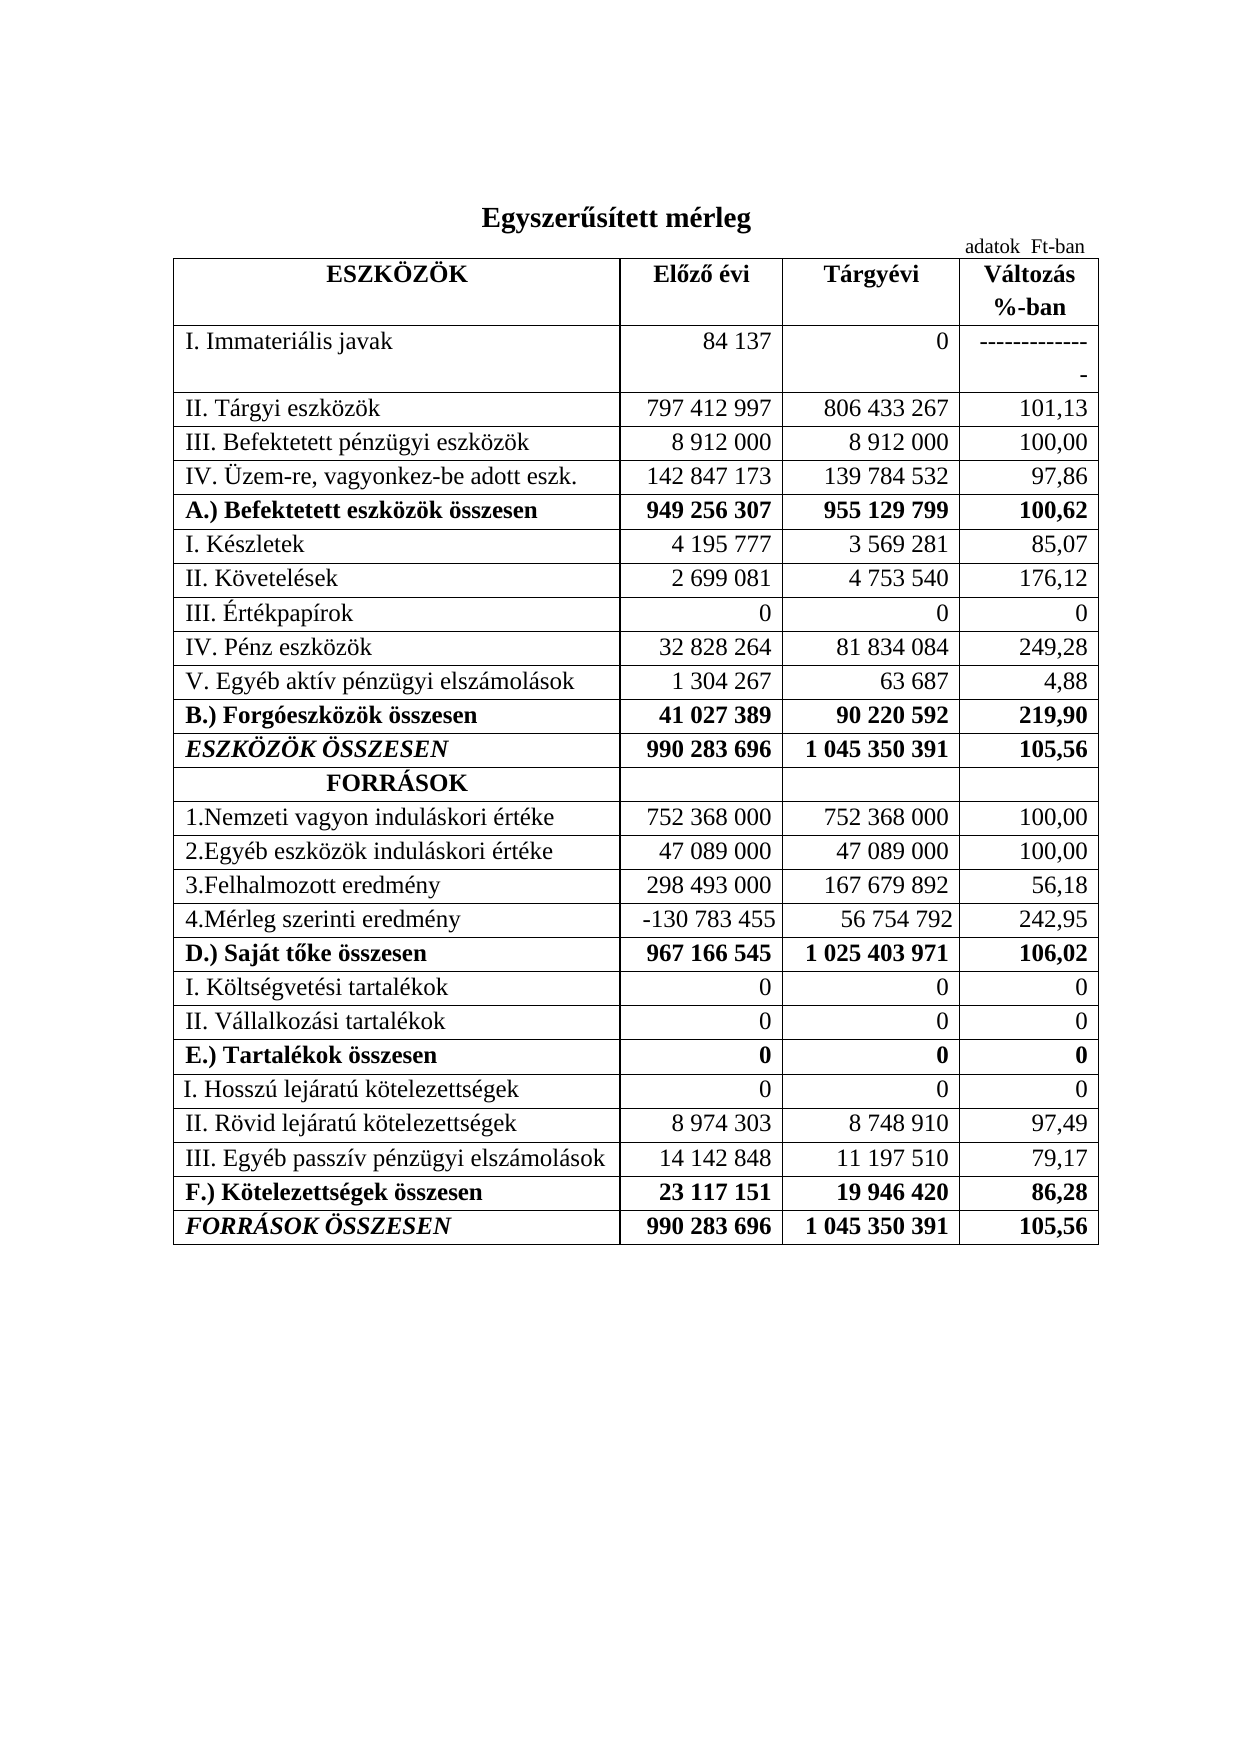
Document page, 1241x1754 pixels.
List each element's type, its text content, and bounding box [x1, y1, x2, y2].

table_cell 0 [621, 1040, 782, 1073]
table_cell 8 912 000 [783, 427, 959, 460]
table_cell 101,13 [960, 393, 1098, 426]
table_cell 106,02 [960, 938, 1098, 971]
table_cell V. Egyéb aktív pénzügyi elszámolások [174, 666, 619, 699]
table_cell 142 847 173 [621, 461, 782, 494]
table_cell 0 [621, 598, 782, 631]
table_cell II. Követelések [174, 564, 619, 597]
table_cell 0 [783, 1075, 959, 1107]
table_cell D.) Saját tőke összesen [174, 938, 619, 971]
table_cell 105,56 [960, 1211, 1098, 1244]
table_cell FORRÁSOK ÖSSZESEN [174, 1211, 619, 1244]
table_cell [783, 768, 959, 801]
table_cell III. Értékpapírok [174, 598, 619, 631]
table_cell 100,00 [960, 427, 1098, 460]
table_cell I. Immateriális javak [174, 326, 619, 392]
table_cell I. Készletek [174, 530, 619, 562]
table_cell 0 [960, 598, 1098, 631]
table_cell 3.Felhalmozott eredmény [174, 870, 619, 903]
table_cell [621, 768, 782, 801]
table_cell 752 368 000 [621, 802, 782, 835]
table_cell 8 974 303 [621, 1109, 782, 1142]
table_cell 47 089 000 [621, 836, 782, 869]
table_cell 139 784 532 [783, 461, 959, 494]
table_cell 955 129 799 [783, 495, 959, 528]
text Egyszerűsített mérleg [148, 200, 1085, 234]
table_cell 298 493 000 [621, 870, 782, 903]
table_cell 0 [621, 972, 782, 1005]
table_cell 85,07 [960, 530, 1098, 562]
table_cell 1 045 350 391 [783, 734, 959, 767]
table_cell 47 089 000 [783, 836, 959, 869]
table_cell 1.Nemzeti vagyon induláskori értéke [174, 802, 619, 835]
table_cell -130 783 455 [621, 904, 782, 937]
table_cell 249,28 [960, 632, 1098, 665]
table_cell II. Rövid lejáratú kötelezettségek [174, 1109, 619, 1142]
table_cell [960, 768, 1098, 801]
table_cell ESZKÖZÖK ÖSSZESEN [174, 734, 619, 767]
table_cell 105,56 [960, 734, 1098, 767]
table_cell 949 256 307 [621, 495, 782, 528]
table_cell 4.Mérleg szerinti eredmény [174, 904, 619, 937]
table_cell 56,18 [960, 870, 1098, 903]
table_cell 0 [783, 598, 959, 631]
table_cell 97,86 [960, 461, 1098, 494]
table_cell 0 [960, 1006, 1098, 1039]
table_cell 219,90 [960, 700, 1098, 733]
table_cell 0 [960, 972, 1098, 1005]
table_cell 967 166 545 [621, 938, 782, 971]
table_cell 8 748 910 [783, 1109, 959, 1142]
table_cell 752 368 000 [783, 802, 959, 835]
table_cell 90 220 592 [783, 700, 959, 733]
table_cell 0 [621, 1075, 782, 1107]
table_cell 176,12 [960, 564, 1098, 597]
table_cell 2.Egyéb eszközök induláskori értéke [174, 836, 619, 869]
table_cell 23 117 151 [621, 1177, 782, 1210]
table_cell 14 142 848 [621, 1143, 782, 1176]
table_cell 41 027 389 [621, 700, 782, 733]
table_cell F.) Kötelezettségek összesen [174, 1177, 619, 1210]
table_cell A.) Befektetett eszközök összesen [174, 495, 619, 528]
table_cell III. Befektetett pénzügyi eszközök [174, 427, 619, 460]
table_cell I. Költségvetési tartalékok [174, 972, 619, 1005]
table_cell 0 [783, 972, 959, 1005]
table_cell 0 [783, 1006, 959, 1039]
table_cell II. Vállalkozási tartalékok [174, 1006, 619, 1039]
table_cell B.) Forgóeszközök összesen [174, 700, 619, 733]
table_cell IV. Üzem-re, vagyonkez-be adott eszk. [174, 461, 619, 494]
table_cell 81 834 084 [783, 632, 959, 665]
table_cell 0 [621, 1006, 782, 1039]
table_cell 4 753 540 [783, 564, 959, 597]
table_cell -------------- [960, 326, 1098, 392]
table_cell 84 137 [621, 326, 782, 392]
table_header Tárgyévi [783, 259, 959, 325]
table_cell 63 687 [783, 666, 959, 699]
table_cell 0 [783, 326, 959, 392]
table_cell 56 754 792 [783, 904, 959, 937]
table_cell 8 912 000 [621, 427, 782, 460]
table_cell 79,17 [960, 1143, 1098, 1176]
table_cell 1 025 403 971 [783, 938, 959, 971]
table_cell 3 569 281 [783, 530, 959, 562]
table_header Előző évi [621, 259, 782, 325]
table_cell 4,88 [960, 666, 1098, 699]
table_cell 32 828 264 [621, 632, 782, 665]
table_header ESZKÖZÖK [174, 259, 619, 325]
table_cell E.) Tartalékok összesen [174, 1040, 619, 1073]
table_cell 167 679 892 [783, 870, 959, 903]
table_cell I. Hosszú lejáratú kötelezettségek [174, 1075, 619, 1107]
table_cell 86,28 [960, 1177, 1098, 1210]
table_cell 0 [960, 1040, 1098, 1073]
table_cell 2 699 081 [621, 564, 782, 597]
table_cell 242,95 [960, 904, 1098, 937]
table_cell 797 412 997 [621, 393, 782, 426]
table_cell 1 304 267 [621, 666, 782, 699]
table_cell 0 [783, 1040, 959, 1073]
table_cell III. Egyéb passzív pénzügyi elszámolások [174, 1143, 619, 1176]
table_header Változás %-ban [960, 259, 1098, 325]
table_cell 0 [960, 1075, 1098, 1107]
table_cell II. Tárgyi eszközök [174, 393, 619, 426]
table_cell IV. Pénz eszközök [174, 632, 619, 665]
table_cell 100,00 [960, 802, 1098, 835]
table_cell 100,62 [960, 495, 1098, 528]
table_cell 990 283 696 [621, 734, 782, 767]
table_cell 1 045 350 391 [783, 1211, 959, 1244]
table_cell 100,00 [960, 836, 1098, 869]
table_cell 19 946 420 [783, 1177, 959, 1210]
table_cell 4 195 777 [621, 530, 782, 562]
table_cell 990 283 696 [621, 1211, 782, 1244]
table_cell FORRÁSOK [174, 768, 619, 801]
table_cell 806 433 267 [783, 393, 959, 426]
table_cell 11 197 510 [783, 1143, 959, 1176]
table_cell 97,49 [960, 1109, 1098, 1142]
text adatok Ft-ban [148, 234, 1085, 258]
